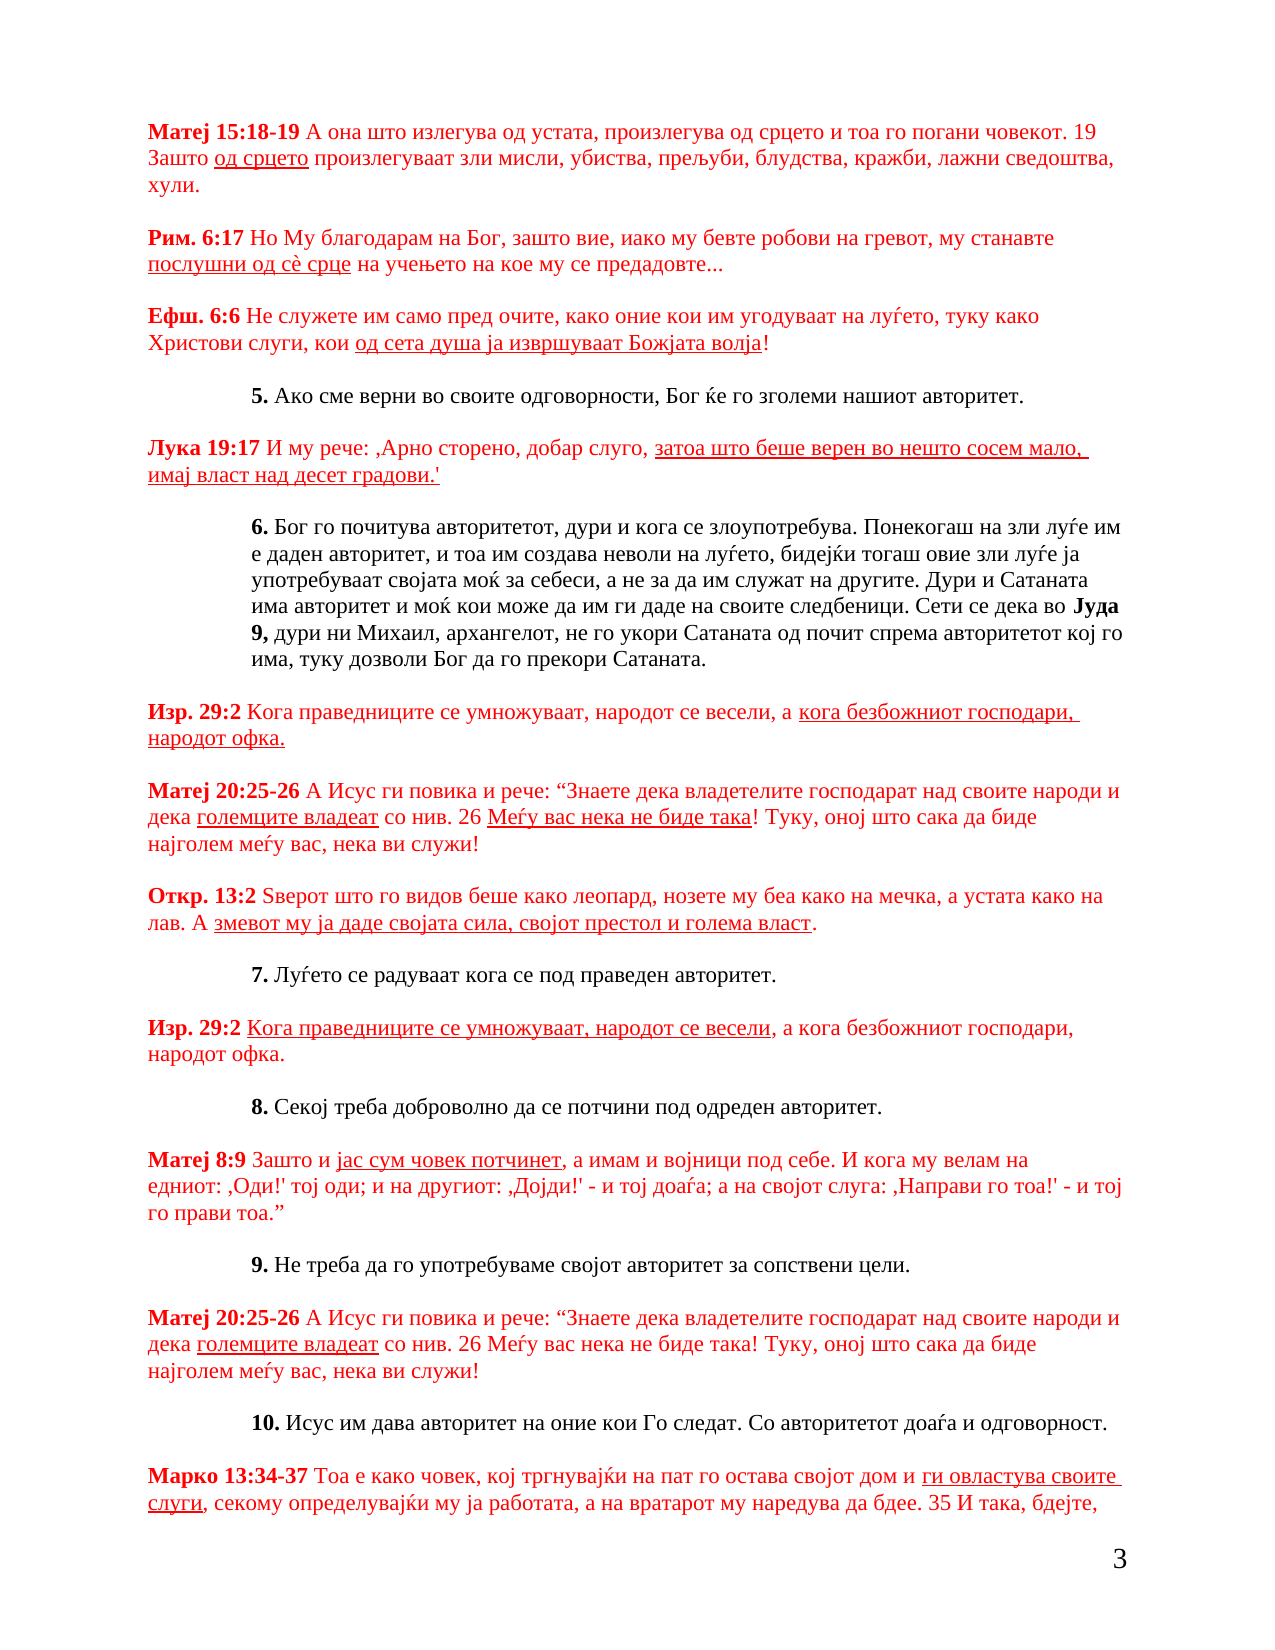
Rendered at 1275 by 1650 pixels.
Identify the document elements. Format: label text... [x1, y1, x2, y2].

text Матеј 20:25-26 А Исус ги повика и рече: “Знаете дека владетелите господарат над своите народи и дека големците владеат со нив. 26 Меѓу вас нека не биде така! Туку, оној што сака да биде најголем меѓу вас, нека ви служи! [148, 1304, 1127, 1383]
text Матеј 15:18-19 А она што излегува од устата, произлегува од срцето и тоа го погани човекот. 19 Зашто од срцето произлегуваат зли мисли, убиства, прељуби, блудства, кражби, лажни сведоштва, хули. [148, 118, 1127, 197]
text 8. Секој треба доброволно да се потчини под одреден авторитет. [251, 1093, 1127, 1119]
text Ефш. 6:6 Не служете им само пред очите, како оние кои им угодуваат на луѓето, туку како Христови слуги, кои од сета душа ја извршуваат Божјата волја! [148, 303, 1127, 355]
text Откр. 13:2 Ѕверот што го видов беше како леопард, нозете му беа како на мечка, а устата како на лав. А змевот му ја даде својата сила, својот престол и голема власт. [148, 882, 1127, 935]
text 9. Не треба да го употребуваме својот авторитет за сопствени цели. [251, 1251, 1127, 1278]
text Изр. 29:2 Кога праведниците се умножуваат, народот се весели, а кога безбожниот господари, народот офка. [148, 698, 1127, 751]
text Рим. 6:17 Но Му благодарам на Бог, зашто вие, иако му бевте робови на гревот, му станавте послушни од сè срце на учењето на кое му се предадовте... [148, 223, 1127, 276]
text Лука 19:17 И му рече: ,Арно сторено, добар слуго, затоа што беше верен во нешто сосем мало, имај власт над десет градови.' [148, 434, 1127, 487]
text 5. Ако сме верни во своите одговорности, Бог ќе го зголеми нашиот авторитет. [251, 382, 1127, 408]
text Матеј 20:25-26 А Исус ги повика и рече: “Знаете дека владетелите господарат над своите народи и дека големците владеат со нив. 26 Меѓу вас нека не биде така! Туку, оној што сака да биде најголем меѓу вас, нека ви служи! [148, 777, 1127, 856]
text 6. Бог го почитува авторитетот, дури и кога се злоупотребува. Понекогаш на зли луѓе им е даден авторитет, и тоа им создава неволи на луѓето, бидејќи тогаш овие зли луѓе ја употребуваат својата моќ за себеси, а не за да им служат на другите. Дури и Сатаната има авторитет и моќ кои може да им ги даде на своите следбеници. Сети се дека во Јуда 9, дури ни Михаил, архангелот, не го укори Сатаната од почит спрема авторитетот кој го има, туку дозволи Бог да го прекори Сатаната. [251, 513, 1127, 672]
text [148, 1462, 1127, 1515]
text 10. Исус им дава авторитет на оние кои Го следат. Со авторитетот доаѓа и одговорност. [251, 1409, 1127, 1436]
text Изр. 29:2 Кога праведниците се умножуваат, народот се весели, а кога безбожниот господари, народот офка. [148, 1014, 1127, 1067]
text 7. Луѓето се радуваат кога се под праведен авторитет. [251, 961, 1127, 988]
text Матеј 8:9 Зашто и јас сум човек потчинет, а имам и војници под себе. И кога му велам на едниот: ,Оди!' тој оди; и на другиот: ,Дојди!' - и тој доаѓа; а на својот слуга: ,Направи го тоа!' - и тој го прави тоа.” [148, 1146, 1127, 1225]
